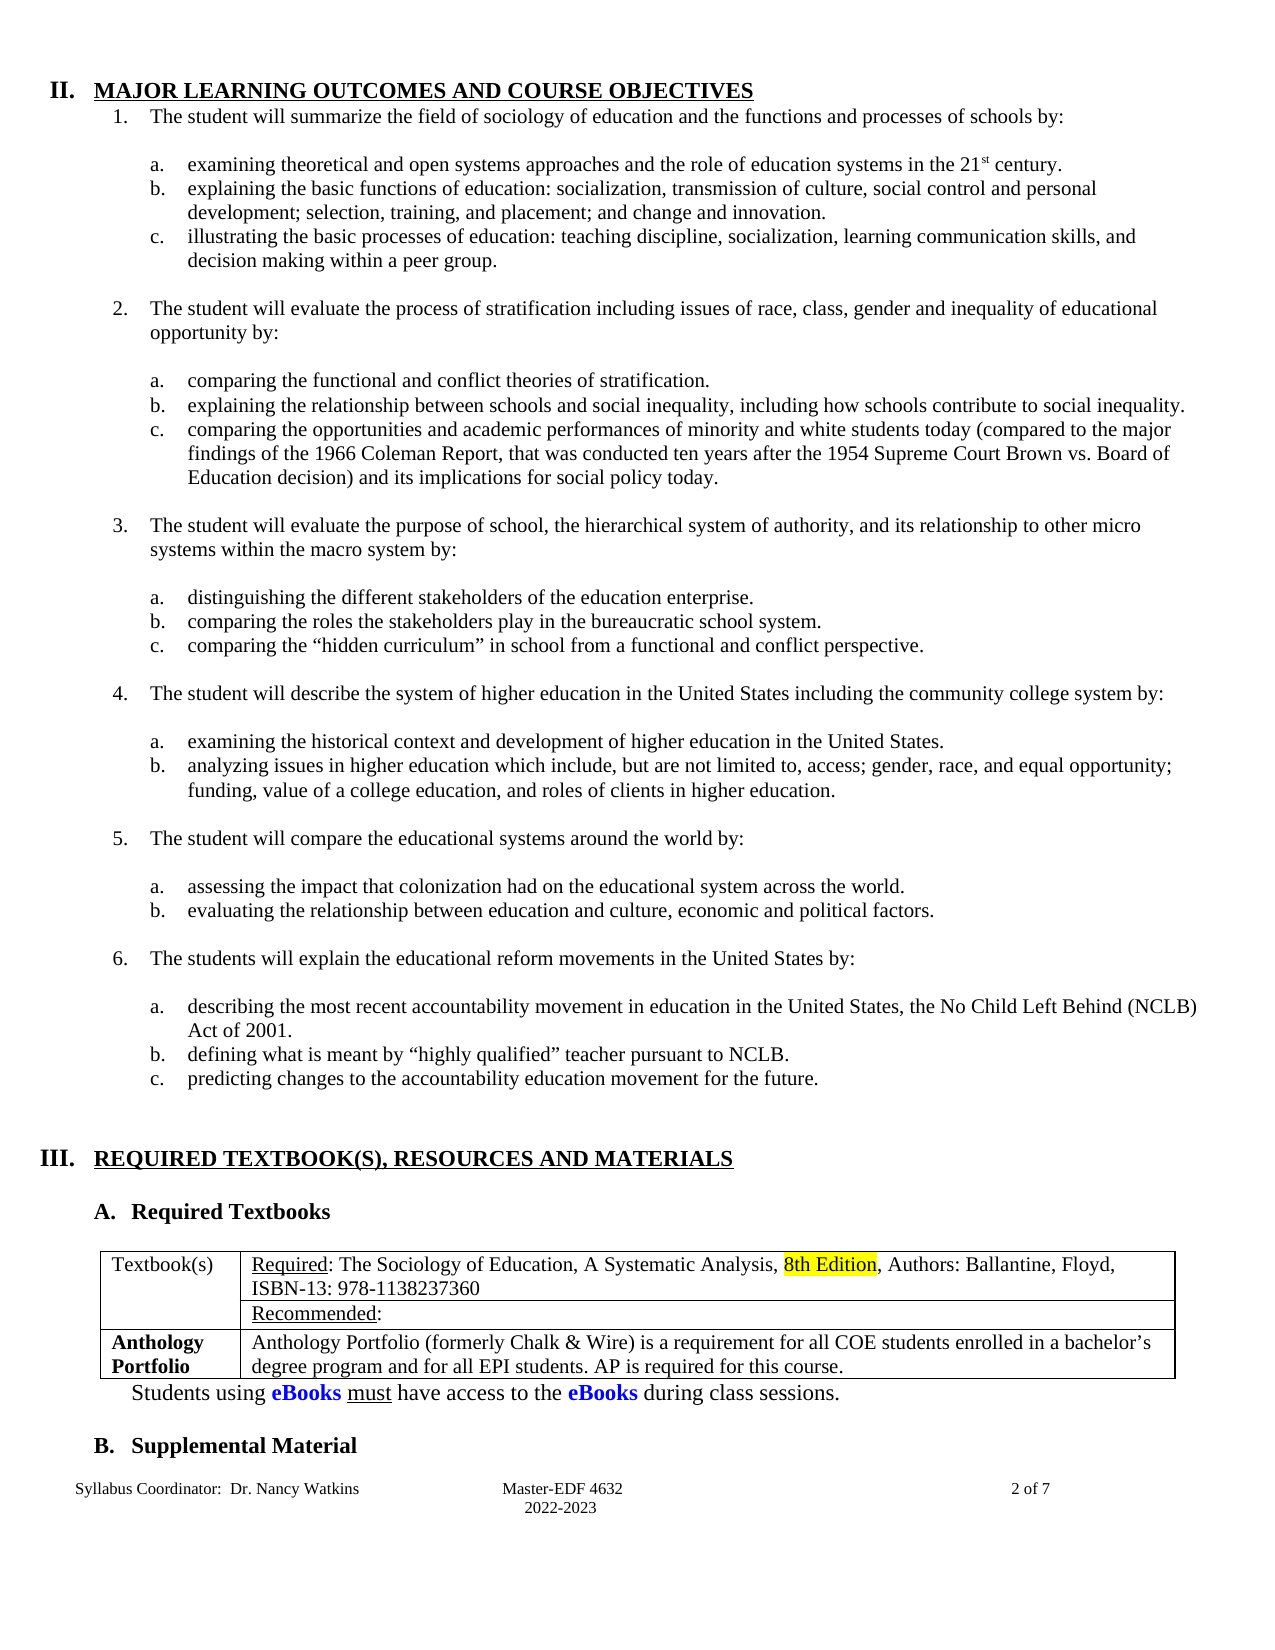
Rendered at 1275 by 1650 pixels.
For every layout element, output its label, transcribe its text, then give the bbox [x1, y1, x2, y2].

list The student will summarize the field of sociology of education and the functions and processes of schools by: [112, 104, 1200, 128]
list The student will compare the educational systems around the world by: [112, 826, 1200, 850]
list comparing the roles the stakeholders play in the bureaucratic school system. [150, 609, 1200, 633]
list defining what is meant by “highly qualified” teacher pursuant to NCLB. [150, 1042, 1200, 1066]
table_cell Anthology Portfolio [101, 1330, 240, 1378]
list describing the most recent accountability movement in education in the United States, the No Child Left Behind (NCLB) Act of 2001. [150, 994, 1200, 1042]
list MAJOR LEARNING OUTCOMES AND COURSE OBJECTIVES [75, 75, 1192, 104]
list The student will describe the system of higher education in the United States including the community college system by: [112, 681, 1200, 705]
list The student will evaluate the process of stratification including issues of race, class, gender and inequality of educational opportunity by: [112, 296, 1200, 344]
list explaining the basic functions of education: socialization, transmission of culture, social control and personal development; selection, training, and placement; and change and innovation. [150, 176, 1200, 224]
text b. analyzing issues in higher education which include, but are not limited to, access; gender, race, and equal opportunity; funding, value of a college education, and roles of clients in higher education. [150, 753, 1200, 802]
table_header Required: The Sociology of Education, A Systematic Analysis, 8th Edition, Authors: Ballantine, Floyd, ISBN-13: 978-1138237360 [241, 1252, 1174, 1300]
table_header Textbook(s) [101, 1252, 240, 1329]
list Supplemental Material [94, 1432, 1192, 1458]
list comparing the opportunities and academic performances of minority and white students today (compared to the major findings of the 1966 Coleman Report, that was conducted ten years after the 1954 Supreme Court Brown vs. Board of Education decision) and its implications for social policy today. [150, 417, 1200, 489]
list The student will evaluate the purpose of school, the hierarchical system of authority, and its relationship to other micro systems within the macro system by: [112, 513, 1200, 561]
list Required Textbooks [94, 1198, 1192, 1224]
table_cell Anthology Portfolio (formerly Chalk & Wire) is a requirement for all COE students enrolled in a bachelor’s degree program and for all EPI students. AP is required for this course. [844, 1330, 1174, 1378]
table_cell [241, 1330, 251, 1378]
list The students will explain the educational reform movements in the United States by: [112, 946, 1200, 970]
text Students using eBooks must have access to the eBooks during class sessions. [131, 1379, 1192, 1406]
list distinguishing the different stakeholders of the education enterprise. [150, 585, 1200, 609]
list comparing the functional and conflict theories of stratification. [150, 368, 1200, 392]
list explaining the relationship between schools and social inequality, including how schools contribute to social inequality. [150, 392, 1200, 417]
text b. evaluating the relationship between education and culture, economic and political factors. [150, 898, 1200, 922]
list comparing the “hidden curriculum” in school from a functional and conflict perspective. [150, 633, 1200, 657]
list examining theoretical and open systems approaches and the role of education systems in the 21st century. [150, 152, 1200, 176]
list examining the historical context and development of higher education in the United States. [150, 729, 1200, 753]
list illustrating the basic processes of education: teaching discipline, socialization, learning communication skills, and decision making within a peer group. [150, 224, 1200, 272]
list REQUIRED TEXTBOOK(S), RESOURCES AND MATERIALS [75, 1143, 1192, 1172]
table_cell Recommended: [241, 1301, 1174, 1329]
list assessing the impact that colonization had on the educational system across the world. [150, 874, 1200, 898]
list predicting changes to the accountability education movement for the future. [150, 1066, 1200, 1090]
